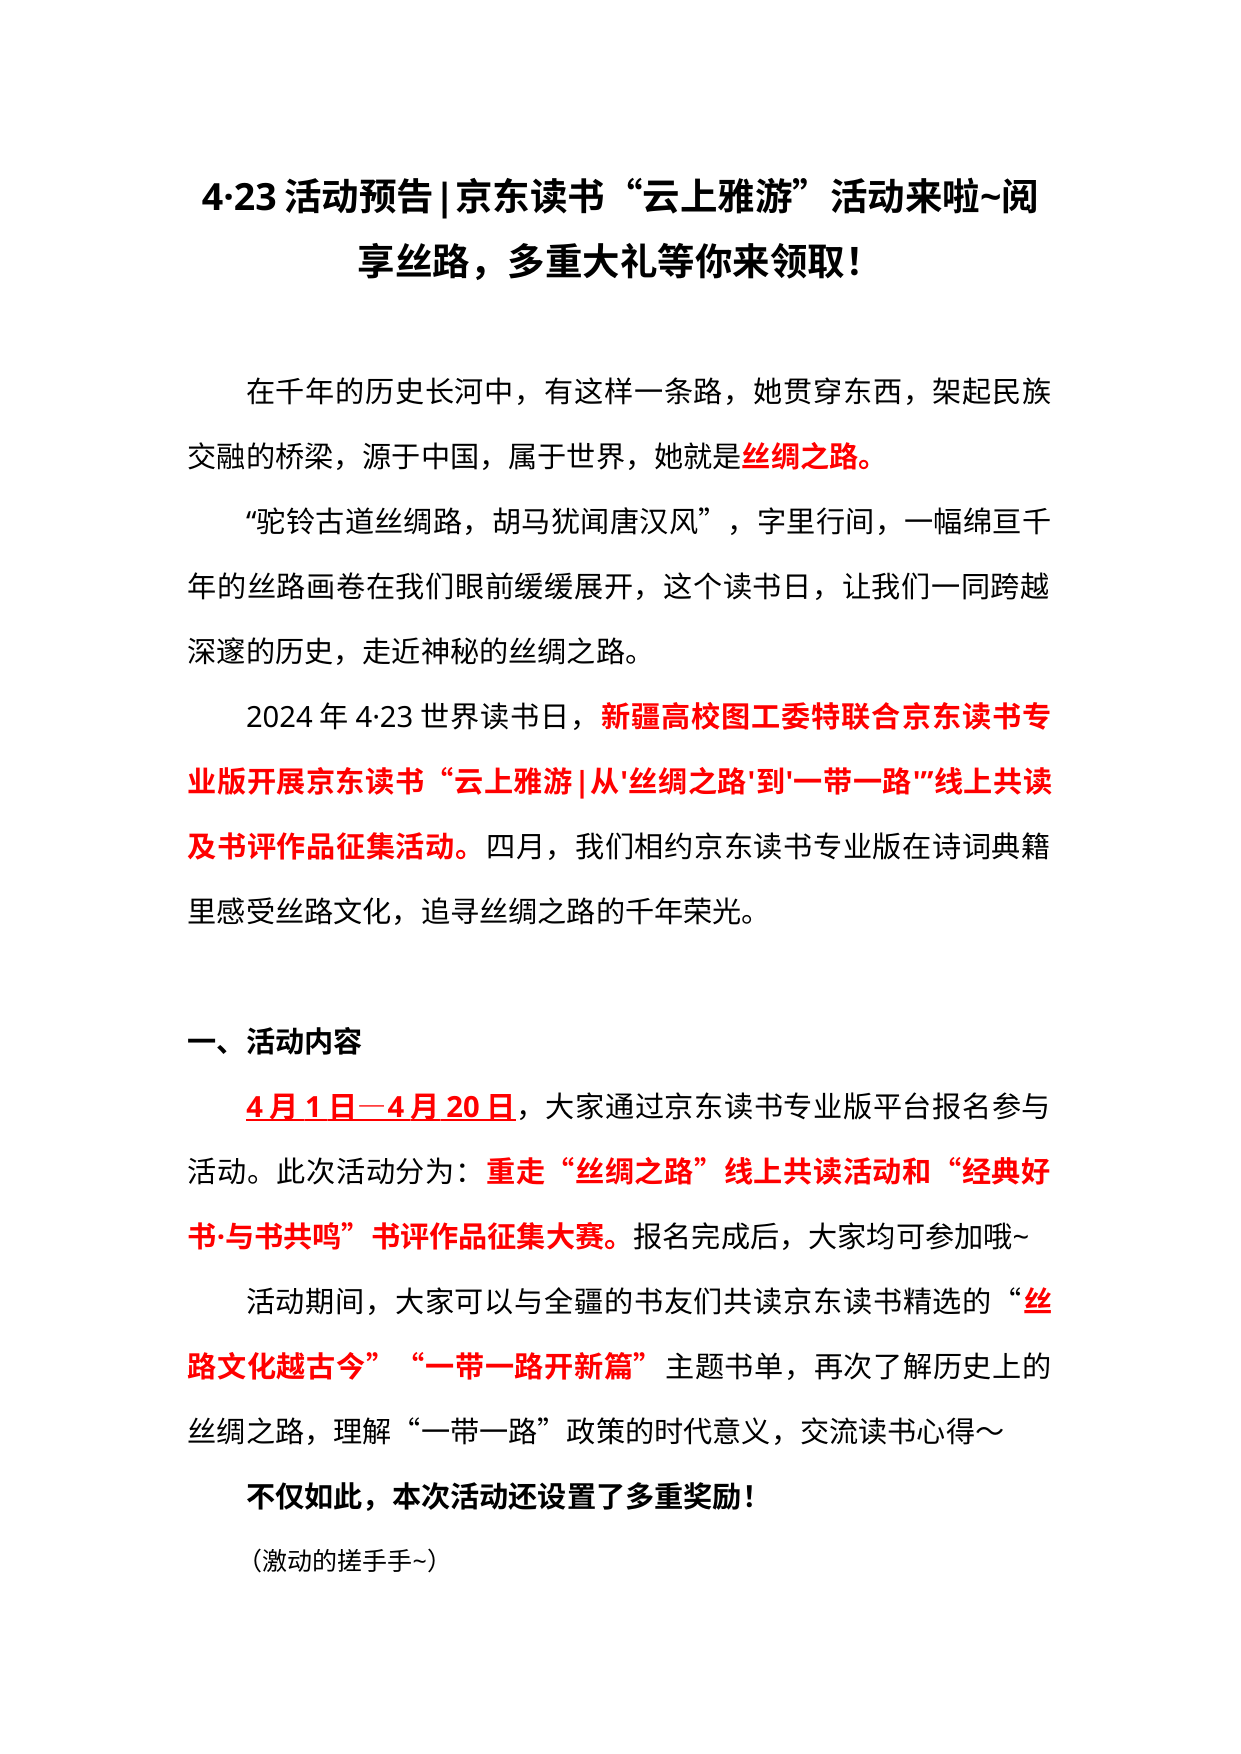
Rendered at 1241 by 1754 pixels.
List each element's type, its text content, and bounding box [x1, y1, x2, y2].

text 不仅如此，本次活动还设置了多重奖励！ [187, 1462, 1053, 1527]
text 2024年4·23世界读书日，新疆高校图工委特联合京东读书专业版开展京东读书“云上雅游|从'丝绸之路'到'一带一路'”线上共读及书评作品征集活动。四月，我们相约京东读书专业版在诗词典籍里感受丝路文化，追寻丝绸之路的千年荣光。 [187, 682, 1053, 942]
text 4·23活动预告|京东读书“云上雅游”活动来啦~阅享丝路，多重大礼等你来领取！ [187, 162, 1053, 292]
text （激动的搓手手~） [187, 1527, 1053, 1592]
text 4月1日—4月20日，大家通过京东读书专业版平台报名参与活动。此次活动分为：重走“丝绸之路”线上共读活动和“经典好书·与书共鸣”书评作品征集大赛。报名完成后，大家均可参加哦~ [187, 1072, 1053, 1267]
list 活动内容 [187, 1007, 1053, 1072]
text “驼铃古道丝绸路，胡马犹闻唐汉风”，字里行间，一幅绵亘千年的丝路画卷在我们眼前缓缓展开，这个读书日，让我们一同跨越深邃的历史，走近神秘的丝绸之路。 [187, 487, 1053, 682]
text 活动期间，大家可以与全疆的书友们共读京东读书精选的“丝路文化越古今”“一带一路开新篇”主题书单，再次了解历史上的丝绸之路，理解“一带一路”政策的时代意义，交流读书心得～ [187, 1267, 1053, 1462]
text 在千年的历史长河中，有这样一条路，她贯穿东西，架起民族交融的桥梁，源于中国，属于世界，她就是丝绸之路。 [187, 357, 1053, 487]
